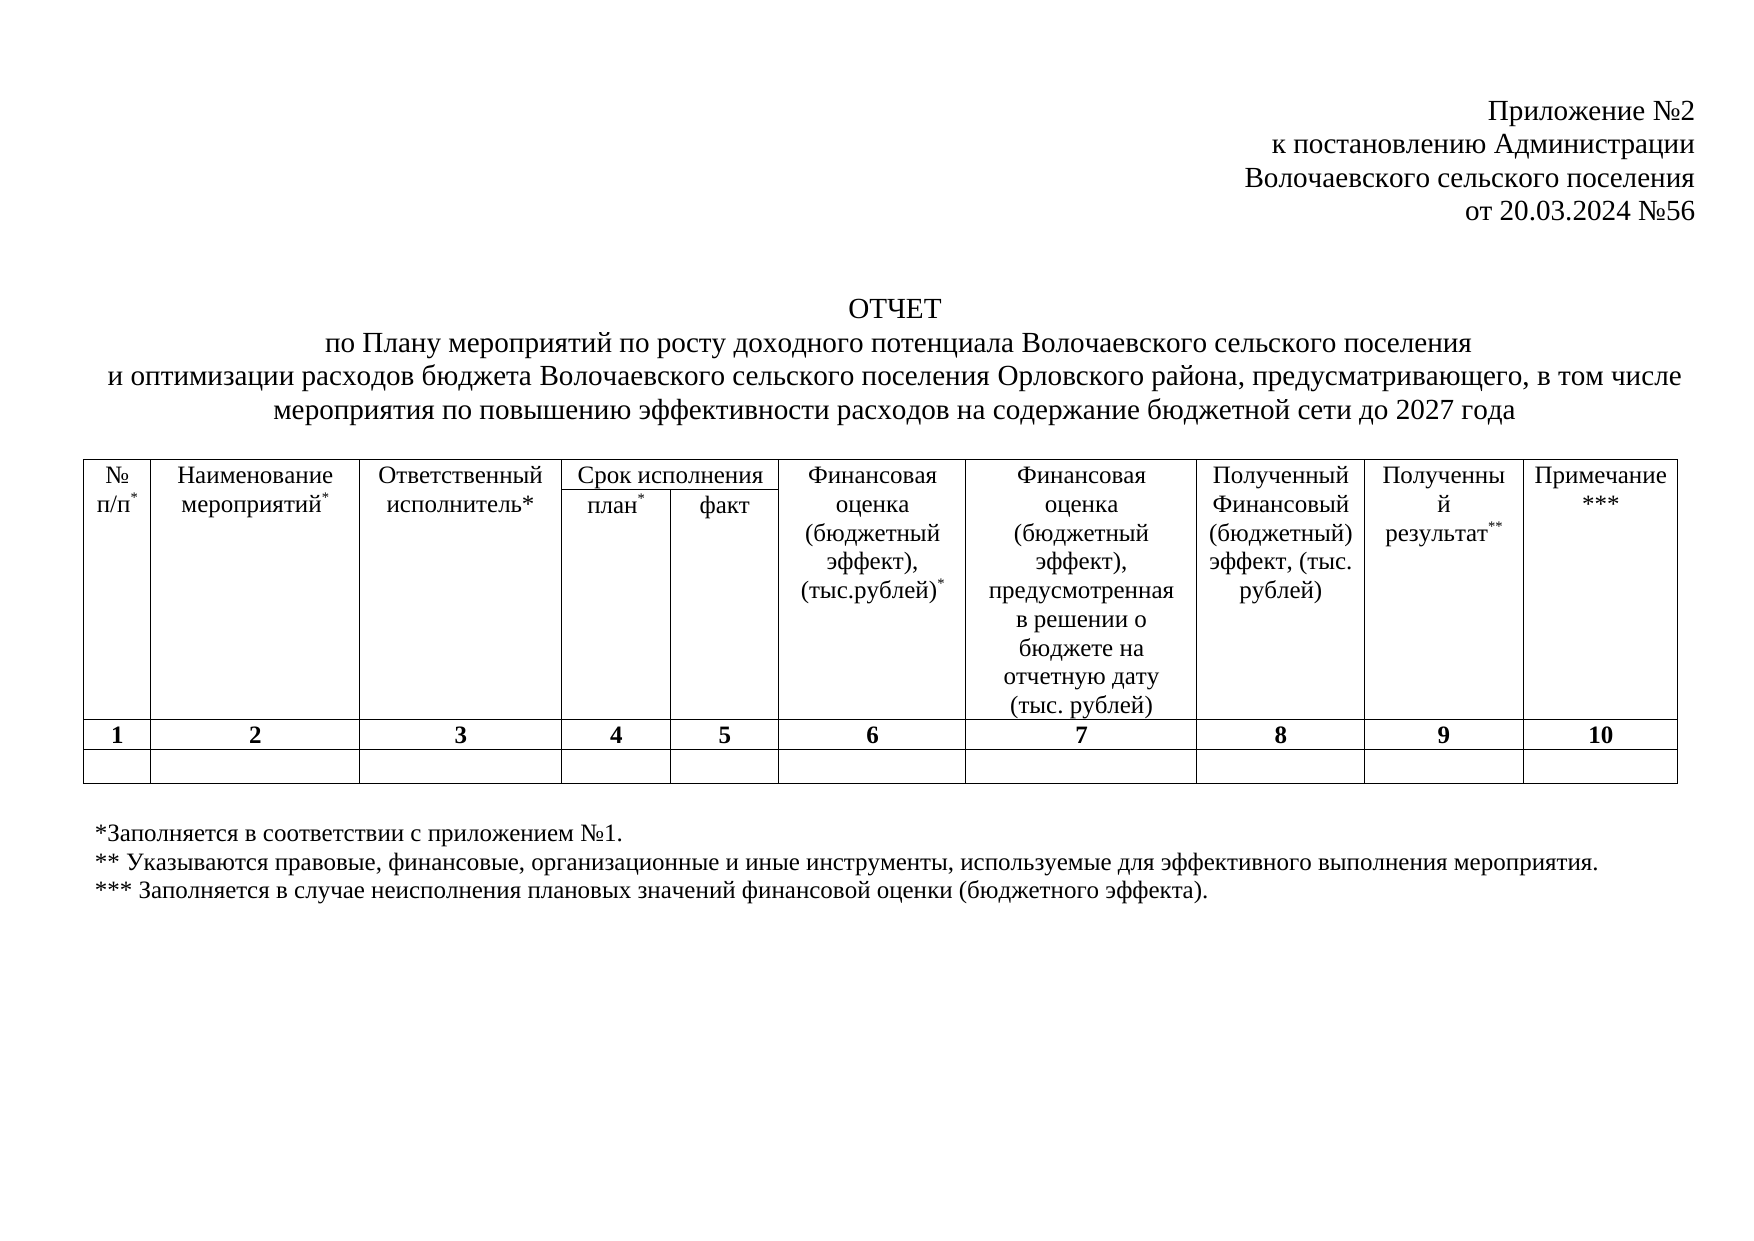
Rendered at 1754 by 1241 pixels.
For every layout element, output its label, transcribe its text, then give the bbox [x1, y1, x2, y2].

table_header Примечание *** [1524, 460, 1677, 719]
table_cell 8 [1197, 720, 1364, 749]
text *** Заполняется в случае неисполнения плановых значений финансовой оценки (бюджетного эффекта). [80, 875, 1695, 904]
text ** Указываются правовые, финансовые, организационные и иные инструменты, используемые для эффективного выполнения мероприятия. [80, 847, 1695, 875]
table_cell [151, 750, 359, 783]
table_header Ответственный исполнитель* [360, 460, 561, 719]
table_header Полученный результат** [1365, 460, 1523, 719]
text к постановлению Администрации [94, 126, 1695, 160]
table_header Финансовая оценка (бюджетный эффект), предусмотренная в решении о бюджете на отчетную дату (тыс. рублей) [966, 460, 1196, 719]
table_cell [84, 750, 150, 783]
table_cell 3 [360, 720, 561, 749]
table_cell 9 [1365, 720, 1523, 749]
text по Плану мероприятий по росту доходного потенциала Волочаевского сельского поселения [94, 325, 1695, 358]
table_cell [966, 750, 1196, 783]
table_cell 6 [779, 720, 965, 749]
text и оптимизации расходов бюджета Волочаевского сельского поселения Орловского района, предусматривающего, в том числе мероприятия по повышению эффективности расходов на содержание бюджетной сети до 2027 года [94, 358, 1695, 426]
text Приложение №2 [94, 93, 1695, 126]
table_cell [1197, 750, 1364, 783]
table_header Срок исполнения [562, 460, 778, 489]
table_cell 5 [671, 720, 778, 749]
text ОТЧЕТ [94, 291, 1695, 325]
text от 20.03.2024 №56 [94, 193, 1695, 227]
table_header Финансовая оценка (бюджетный эффект), (тыс.рублей)* [779, 460, 965, 719]
table_cell 7 [966, 720, 1196, 749]
table_header Наименование мероприятий* [151, 460, 359, 719]
table_cell план* [562, 490, 670, 719]
table_cell [562, 750, 670, 783]
table_cell [779, 750, 965, 783]
table_cell [1365, 750, 1523, 783]
table_cell 2 [151, 720, 359, 749]
table_cell 1 [84, 720, 150, 749]
table_cell 10 [1524, 720, 1677, 749]
text *Заполняется в соответствии с приложением №1. [80, 818, 1695, 847]
table_header Полученный Финансовый (бюджетный) эффект, (тыс. рублей) [1197, 460, 1364, 719]
table_cell [671, 750, 778, 783]
table_cell [1524, 750, 1677, 783]
table_cell [360, 750, 561, 783]
table_cell факт [671, 490, 778, 719]
table_header № п/п* [84, 460, 150, 719]
text Волочаевского сельского поселения [94, 160, 1695, 193]
table_cell 4 [562, 720, 670, 749]
